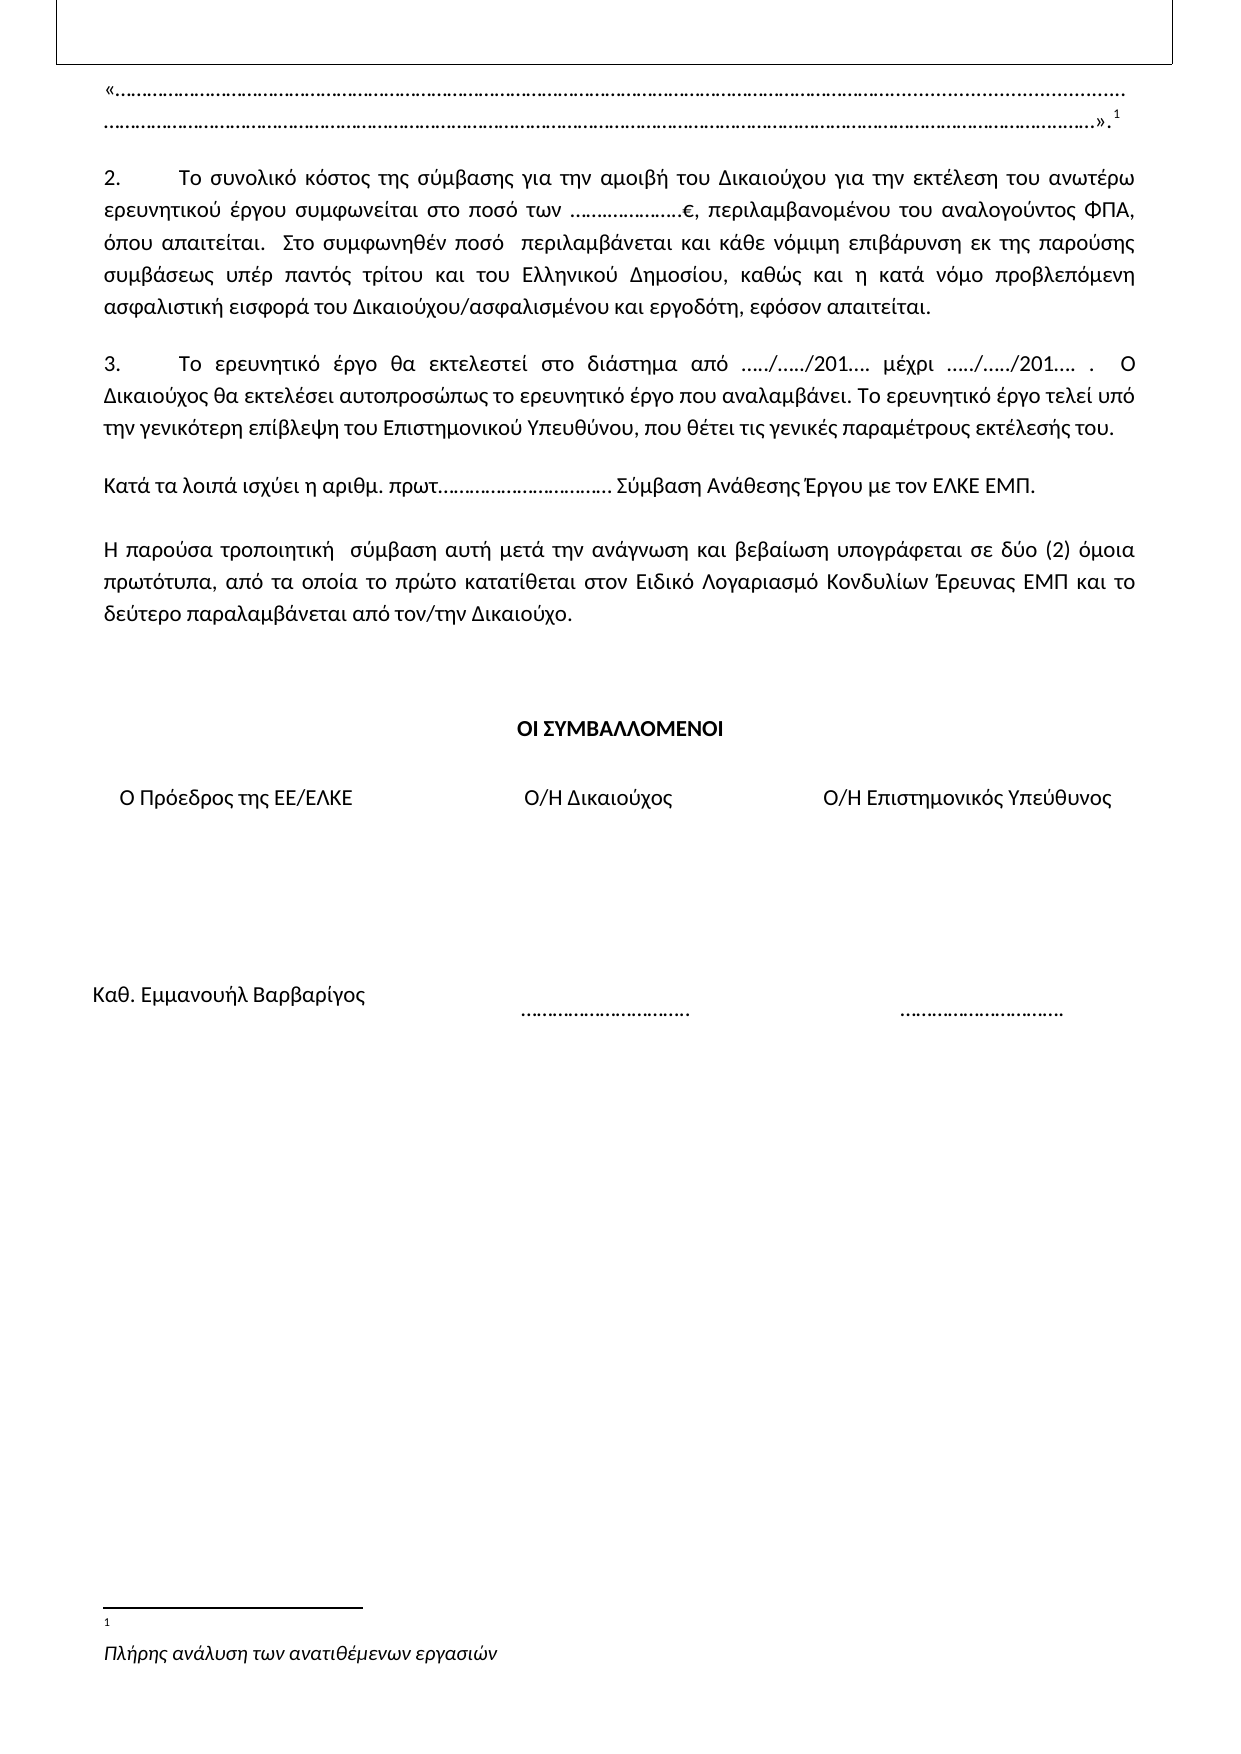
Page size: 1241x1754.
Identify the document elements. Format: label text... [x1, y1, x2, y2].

text ΟΙ ΣΥΜΒΑΛΛΟΜΕΝΟΙ [103, 714, 1137, 742]
list Κατά τα λοιπά ισχύει η αριθμ. πρωτ…………………………… Σύμβαση Ανάθεσης Έργου με τον ΕΛΚΕ ΕΜΠ. [103, 471, 1137, 499]
table_header Ο Πρόεδρος της ΕΕ/ΕΛΚΕ [74, 784, 399, 812]
table_header Ο/Η Επιστημονικός Υπεύθυνος [798, 784, 1137, 812]
list Στα πλαίσια του ως άνω ερευνητικού έργου, ο πρώτος συμβαλλόμενος, ΕΛΚΕ ΕΜΠ, αναθέτει στο δεύτερο, Δικαιούχο, τις ακόλουθες εργασίες που αποτελούν μέρος του ανωτέρω ερευνητικού έργου: «…………………………………………………………………………………………………………………………………......................................... ………………………………………………………………………………………………………………………………………………………………..……». [103, 74, 1137, 134]
table_header Ο/Η Δικαιούχος [399, 784, 797, 812]
table_header Καθ. Εμμανουήλ Βαρβαρίγος [74, 980, 384, 1036]
table_header …………………………. [827, 980, 1137, 1036]
text Η παρούσα τροποιητική σύμβαση αυτή μετά την ανάγνωση και βεβαίωση υπογράφεται σε δύο (2) όμοια πρωτότυπα, από τα οποία το πρώτο κατατίθεται στον Ειδικό Λογαριασμό Κονδυλίων Έρευνας ΕΜΠ και το δεύτερο παραλαμβάνεται από τον/την Δικαιούχο. [103, 535, 1137, 627]
table_header ………………………….. [384, 980, 827, 1036]
list Το ερευνητικό έργο θα εκτελεστεί στο διάστημα από …../…../201…. μέχρι …../…../201…. . Ο Δικαιούχος θα εκτελέσει αυτοπροσώπως το ερευνητικό έργο που αναλαμβάνει. Το ερευνητικό έργο τελεί υπό την γενικότερη επίβλεψη του Επιστημονικού Υπευθύνου, που θέτει τις γενικές παραμέτρους εκτέλεσής του. [103, 349, 1137, 442]
list Το συνολικό κόστος της σύμβασης για την αμοιβή του Δικαιούχου για την εκτέλεση του ανωτέρω ερευνητικού έργου συμφωνείται στο ποσό των …….…………..€, περιλαμβανομένου του αναλογούντος ΦΠΑ, όπου απαιτείται. Στο συμφωνηθέν ποσό περιλαμβάνεται και κάθε νόμιμη επιβάρυνση εκ της παρούσης συμβάσεως υπέρ παντός τρίτου και του Ελληνικού Δημοσίου, καθώς και η κατά νόμο προβλεπόμενη ασφαλιστική εισφορά του Δικαιούχου/ασφαλισμένου και εργοδότη, εφόσον απαιτείται. [103, 163, 1137, 320]
